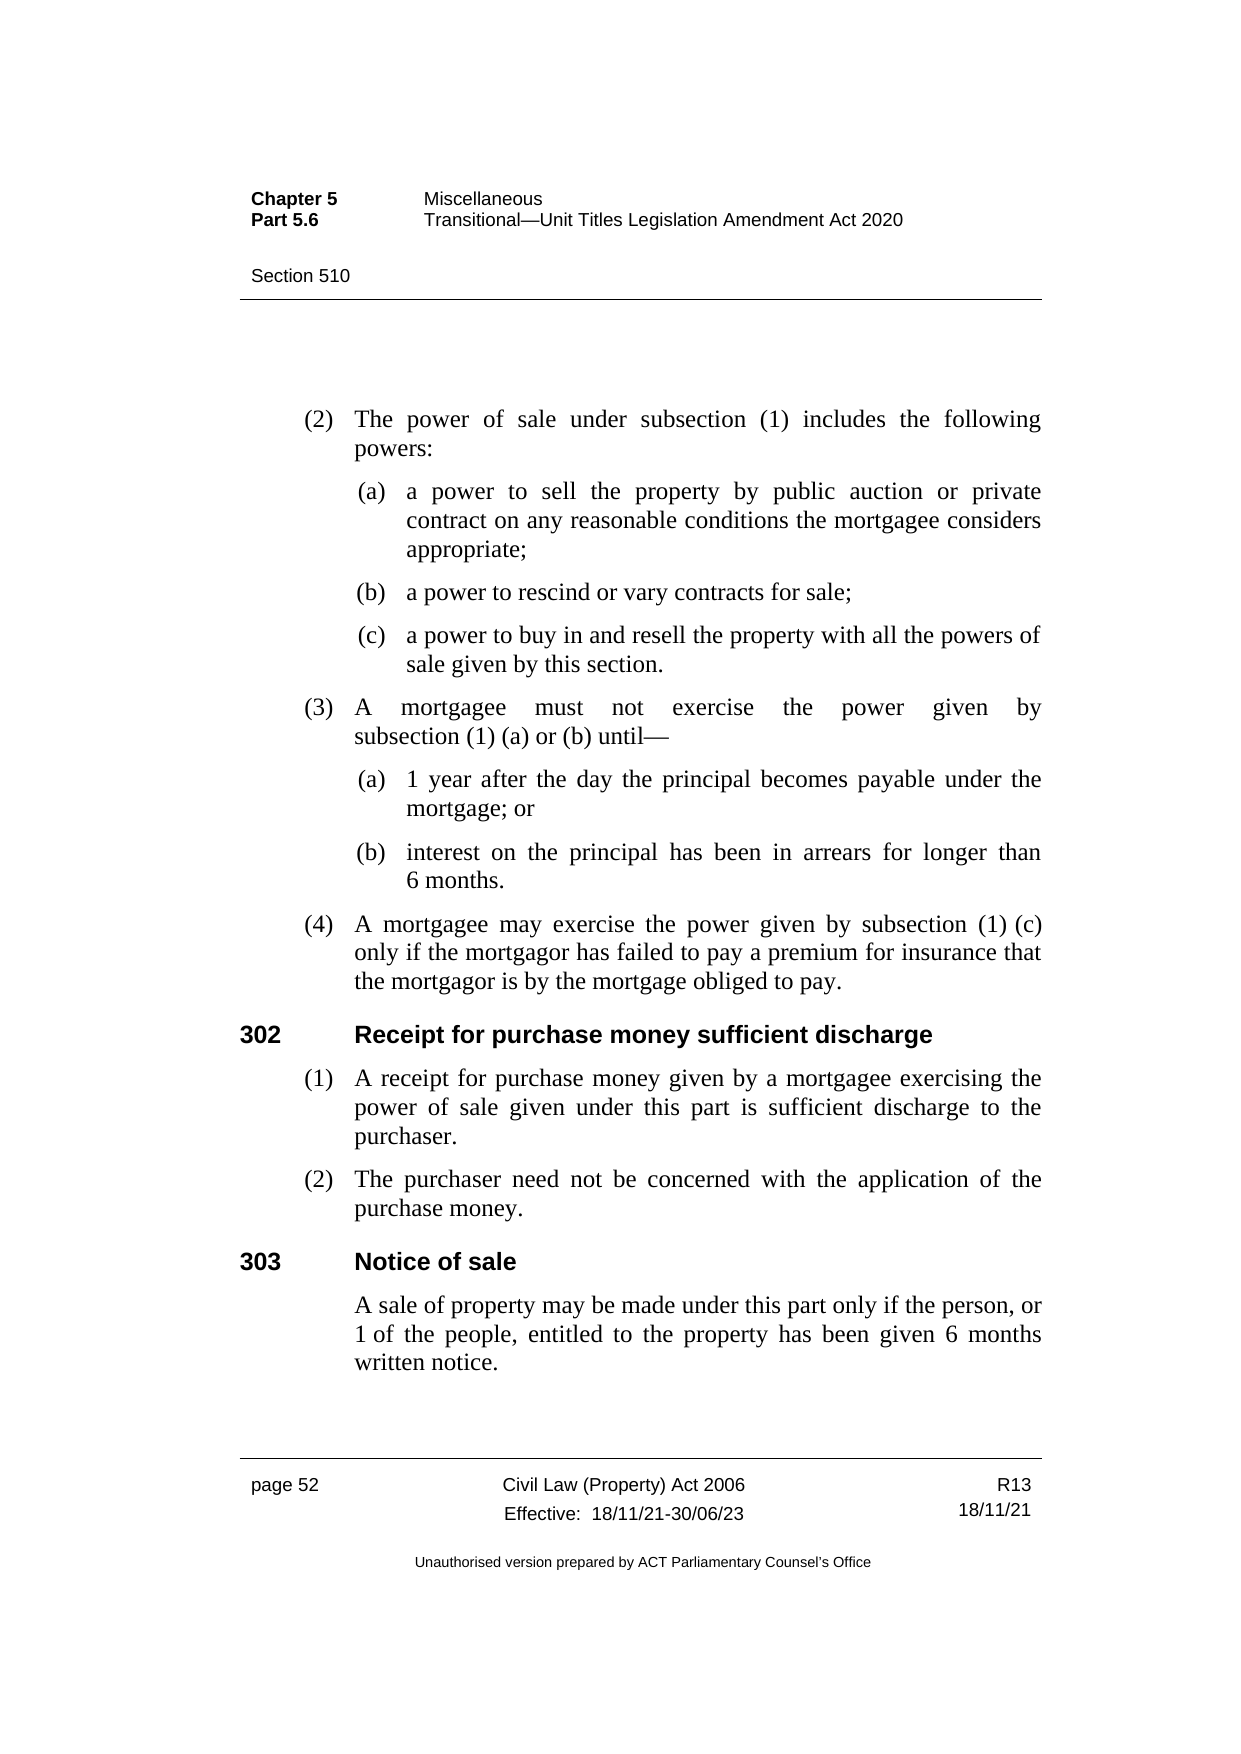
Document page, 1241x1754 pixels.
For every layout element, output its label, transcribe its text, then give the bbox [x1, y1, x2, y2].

text (1) A receipt for purchase money given by a mortgagee exercising the power of sale given under this part is sufficient discharge to the purchaser. [239, 1063, 1042, 1149]
text (4) A mortgagee may exercise the power given by subsection (1) (c) only if the mortgagor has failed to pay a premium for insurance that the mortgagor is by the mortgage obliged to pay. [239, 909, 1042, 995]
text (3) A mortgagee must not exercise the power given by subsection (1) (a) or (b) until— [239, 692, 1042, 750]
text (b) a power to rescind or vary contracts for sale; [239, 577, 1042, 606]
text (c) a power to buy in and resell the property with all the powers of sale given by this section. [239, 620, 1042, 678]
text 303 Notice of sale [239, 1247, 1042, 1275]
text (a) a power to sell the property by public auction or private contract on any reasonable conditions the mortgagee considers appropriate; [239, 476, 1042, 562]
text (2) The power of sale under subsection (1) includes the following powers: [239, 404, 1042, 462]
text (2) The purchaser need not be concerned with the application of the purchase money. [239, 1164, 1042, 1222]
text (b) interest on the principal has been in arrears for longer than 6 months. [239, 837, 1042, 894]
text (a) 1 year after the day the principal becomes payable under the mortgage; or [239, 764, 1042, 822]
text 302 Receipt for purchase money sufficient discharge [239, 1020, 1042, 1049]
text A sale of property may be made under this part only if the person, or 1 of the people, entitled to the property has been given 6 months written notice. [354, 1290, 1042, 1376]
